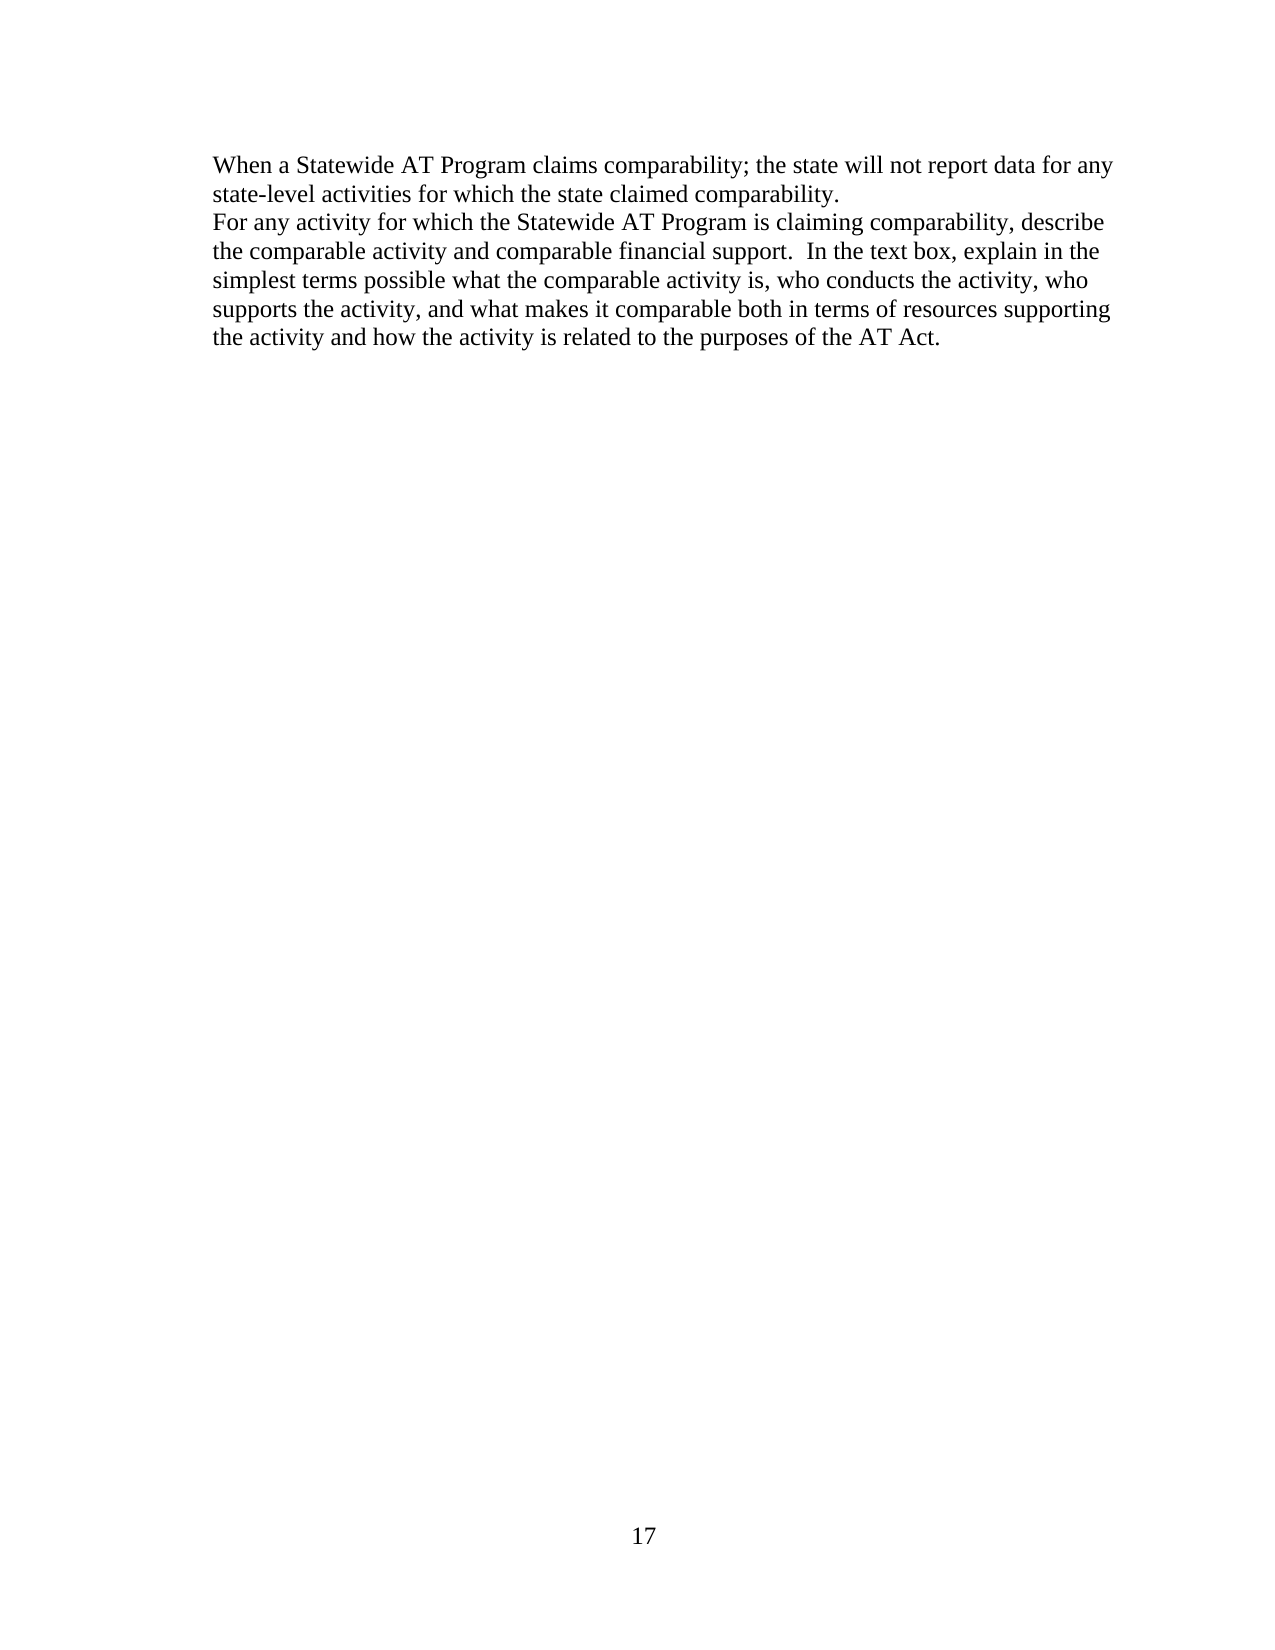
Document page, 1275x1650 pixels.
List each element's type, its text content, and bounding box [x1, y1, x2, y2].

text For any activity for which the Statewide AT Program is claiming comparability, describe the comparable activity and comparable financial support. In the text box, explain in the simplest terms possible what the comparable activity is, who conducts the activity, who supports the activity, and what makes it comparable both in terms of resources supporting the activity and how the activity is related to the purposes of the AT Act. [212, 207, 1125, 351]
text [212, 150, 1125, 207]
